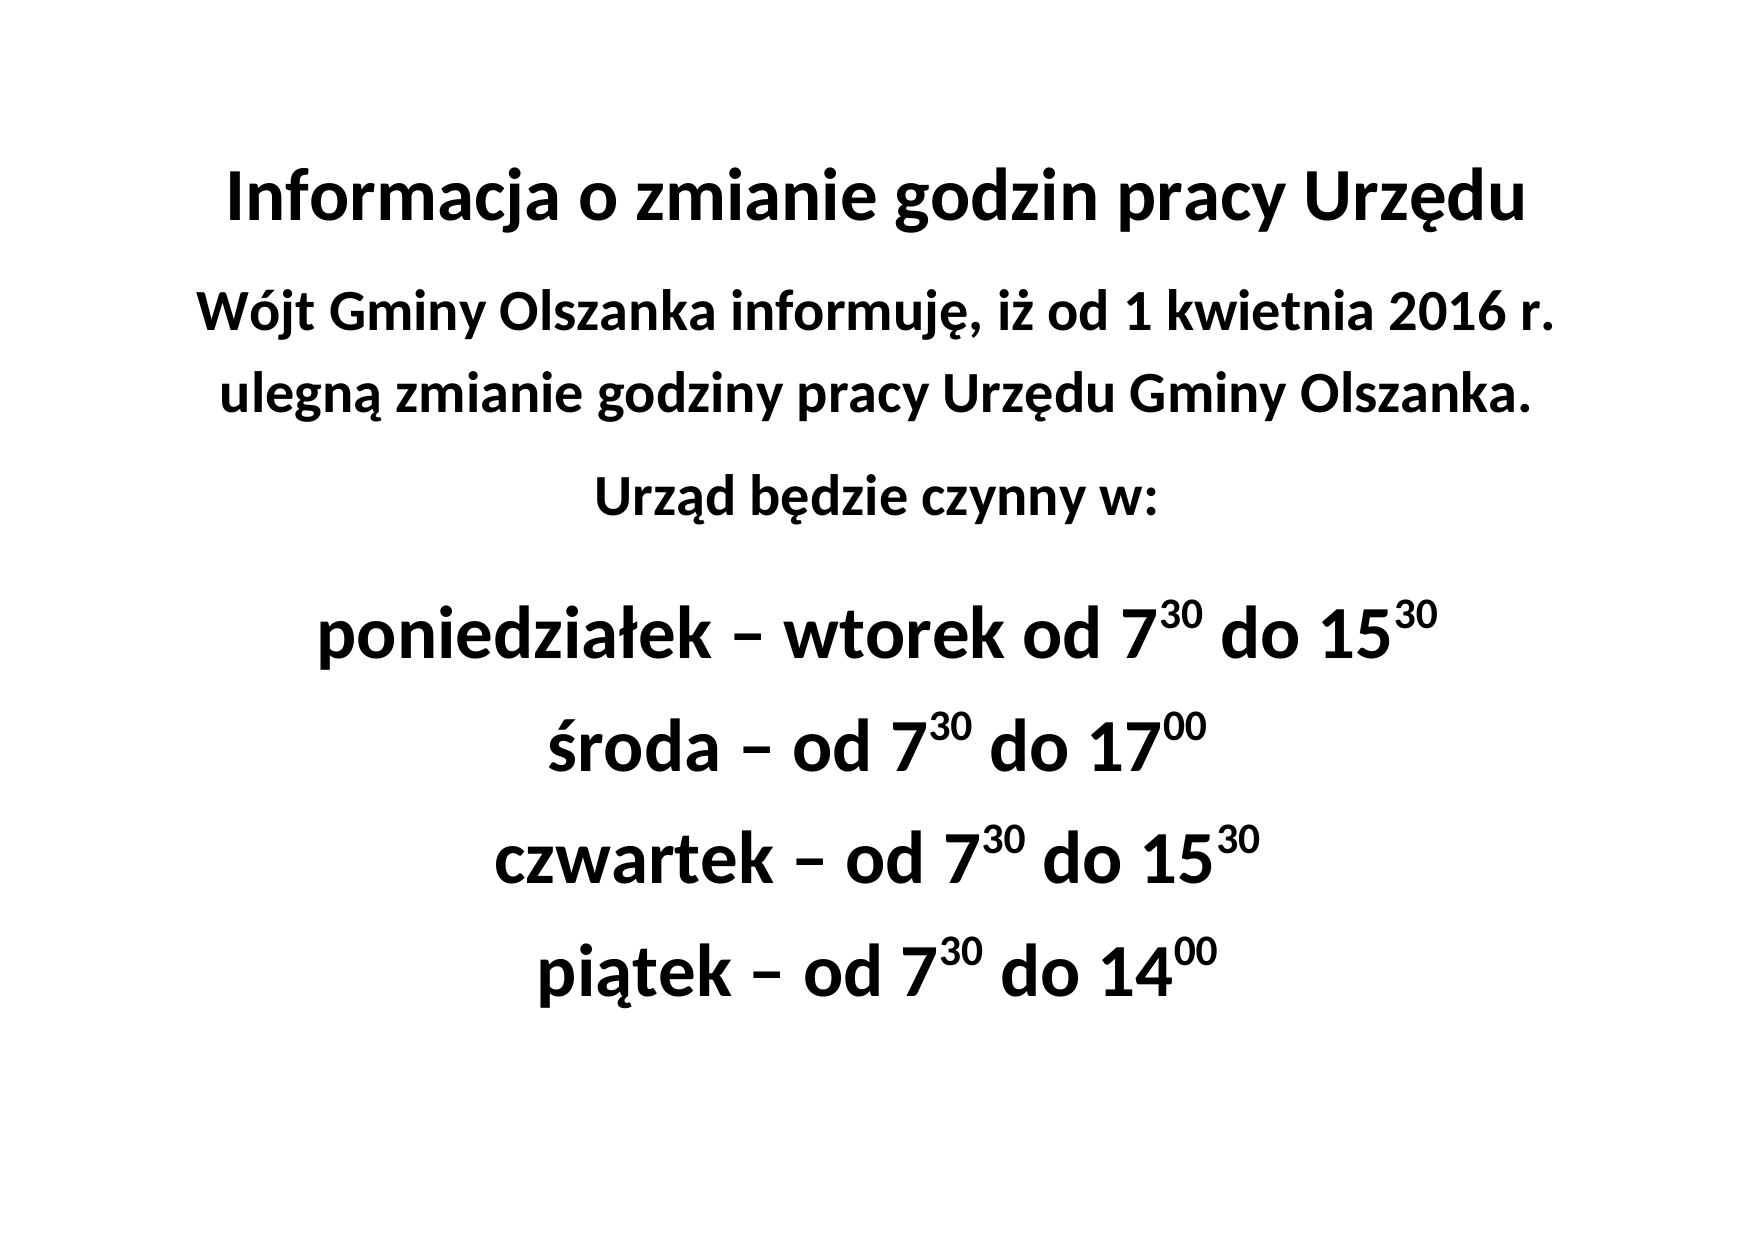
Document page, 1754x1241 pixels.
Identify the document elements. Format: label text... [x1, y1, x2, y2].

text Informacja o zmianie godzin pracy Urzędu [148, 148, 1606, 239]
text Urząd będzie czynny w: [148, 458, 1606, 529]
text poniedziałek – wtorek od 730 do 1530 [148, 586, 1606, 677]
text środa – od 730 do 1700 [148, 698, 1606, 790]
text piątek – od 730 do 1400 [148, 923, 1606, 1015]
text czwartek – od 730 do 1530 [148, 811, 1606, 902]
text Wójt Gminy Olszanka informuję, iż od 1 kwietnia 2016 r. ulegną zmianie godziny pracy Urzędu Gminy Olszanka. [148, 274, 1606, 427]
